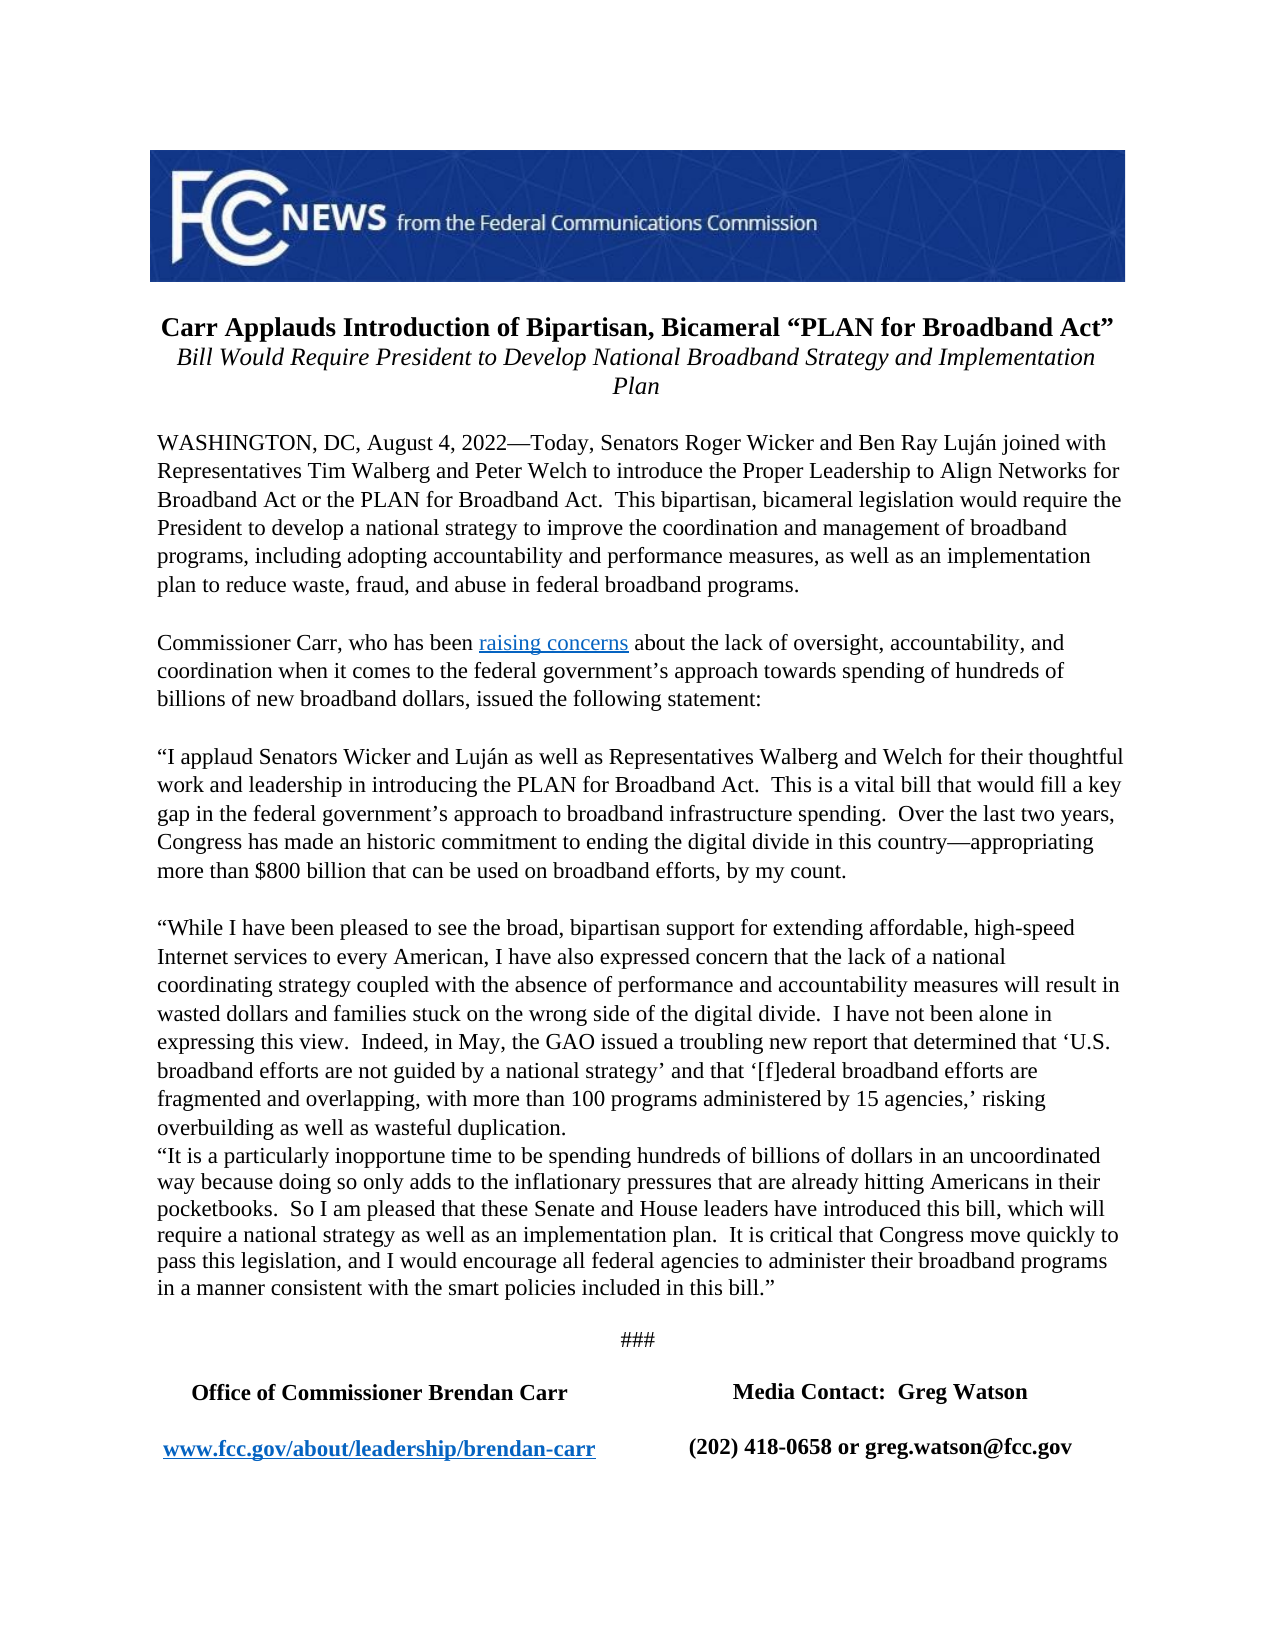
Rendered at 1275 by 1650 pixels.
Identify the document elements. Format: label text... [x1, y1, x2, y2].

text Commissioner Carr, who has been raising concerns about the lack of oversight, accountability, and coordination when it comes to the federal government’s approach towards spending of hundreds of billions of new broadband dollars, issued the following statement: [157, 629, 1125, 712]
text Carr Applauds Introduction of Bipartisan, Bicameral “PLAN for Broadband Act” [150, 311, 1125, 342]
table_header Media Contact: Greg Watson (202) 418-0658 or greg.watson@fcc.gov [637, 1379, 1124, 1461]
table_header Office of Commissioner Brendan Carr www.fcc.gov/about/leadership/brendan-carr [122, 1379, 637, 1461]
text “While I have been pleased to see the broad, bipartisan support for extending affordable, high-speed Internet services to every American, I have also expressed concern that the lack of a national coordinating strategy coupled with the absence of performance and accountability measures will result in wasted dollars and families stuck on the wrong side of the digital divide. I have not been alone in expressing this view. Indeed, in May, the GAO issued a troubling new report that determined that ‘U.S. broadband efforts are not guided by a national strategy’ and that ‘[f]ederal broadband efforts are fragmented and overlapping, with more than 100 programs administered by 15 agencies,’ risking overbuilding as well as wasteful duplication. [157, 914, 1125, 1140]
text Bill Would Require President to Develop National Broadband Strategy and Implementation Plan [150, 342, 1124, 400]
picture [150, 150, 1125, 282]
text “It is a particularly inopportune time to be spending hundreds of billions of dollars in an uncoordinated way because doing so only adds to the inflationary pressures that are already hitting Americans in their pocketbooks. So I am pleased that these Senate and House leaders have introduced this bill, which will require a national strategy as well as an implementation plan. It is critical that Congress move quickly to pass this legislation, and I would encourage all federal agencies to administer their broadband programs in a manner consistent with the smart policies included in this bill.” [157, 1142, 1125, 1300]
text ### [150, 1326, 1125, 1353]
text WASHINGTON, DC, August 4, 2022—Today, Senators Roger Wicker and Ben Ray Luján joined with Representatives Tim Walberg and Peter Welch to introduce the Proper Leadership to Align Networks for Broadband Act or the PLAN for Broadband Act. This bipartisan, bicameral legislation would require the President to develop a national strategy to improve the coordination and management of broadband programs, including adopting accountability and performance measures, as well as an implementation plan to reduce waste, fraud, and abuse in federal broadband programs. [157, 429, 1125, 597]
text “I applaud Senators Wicker and Luján as well as Representatives Walberg and Welch for their thoughtful work and leadership in introducing the PLAN for Broadband Act. This is a vital bill that would fill a key gap in the federal government’s approach to broadband infrastructure spending. Over the last two years, Congress has made an historic commitment to ending the digital divide in this country—appropriating more than $800 billion that can be used on broadband efforts, by my count. [157, 743, 1125, 883]
